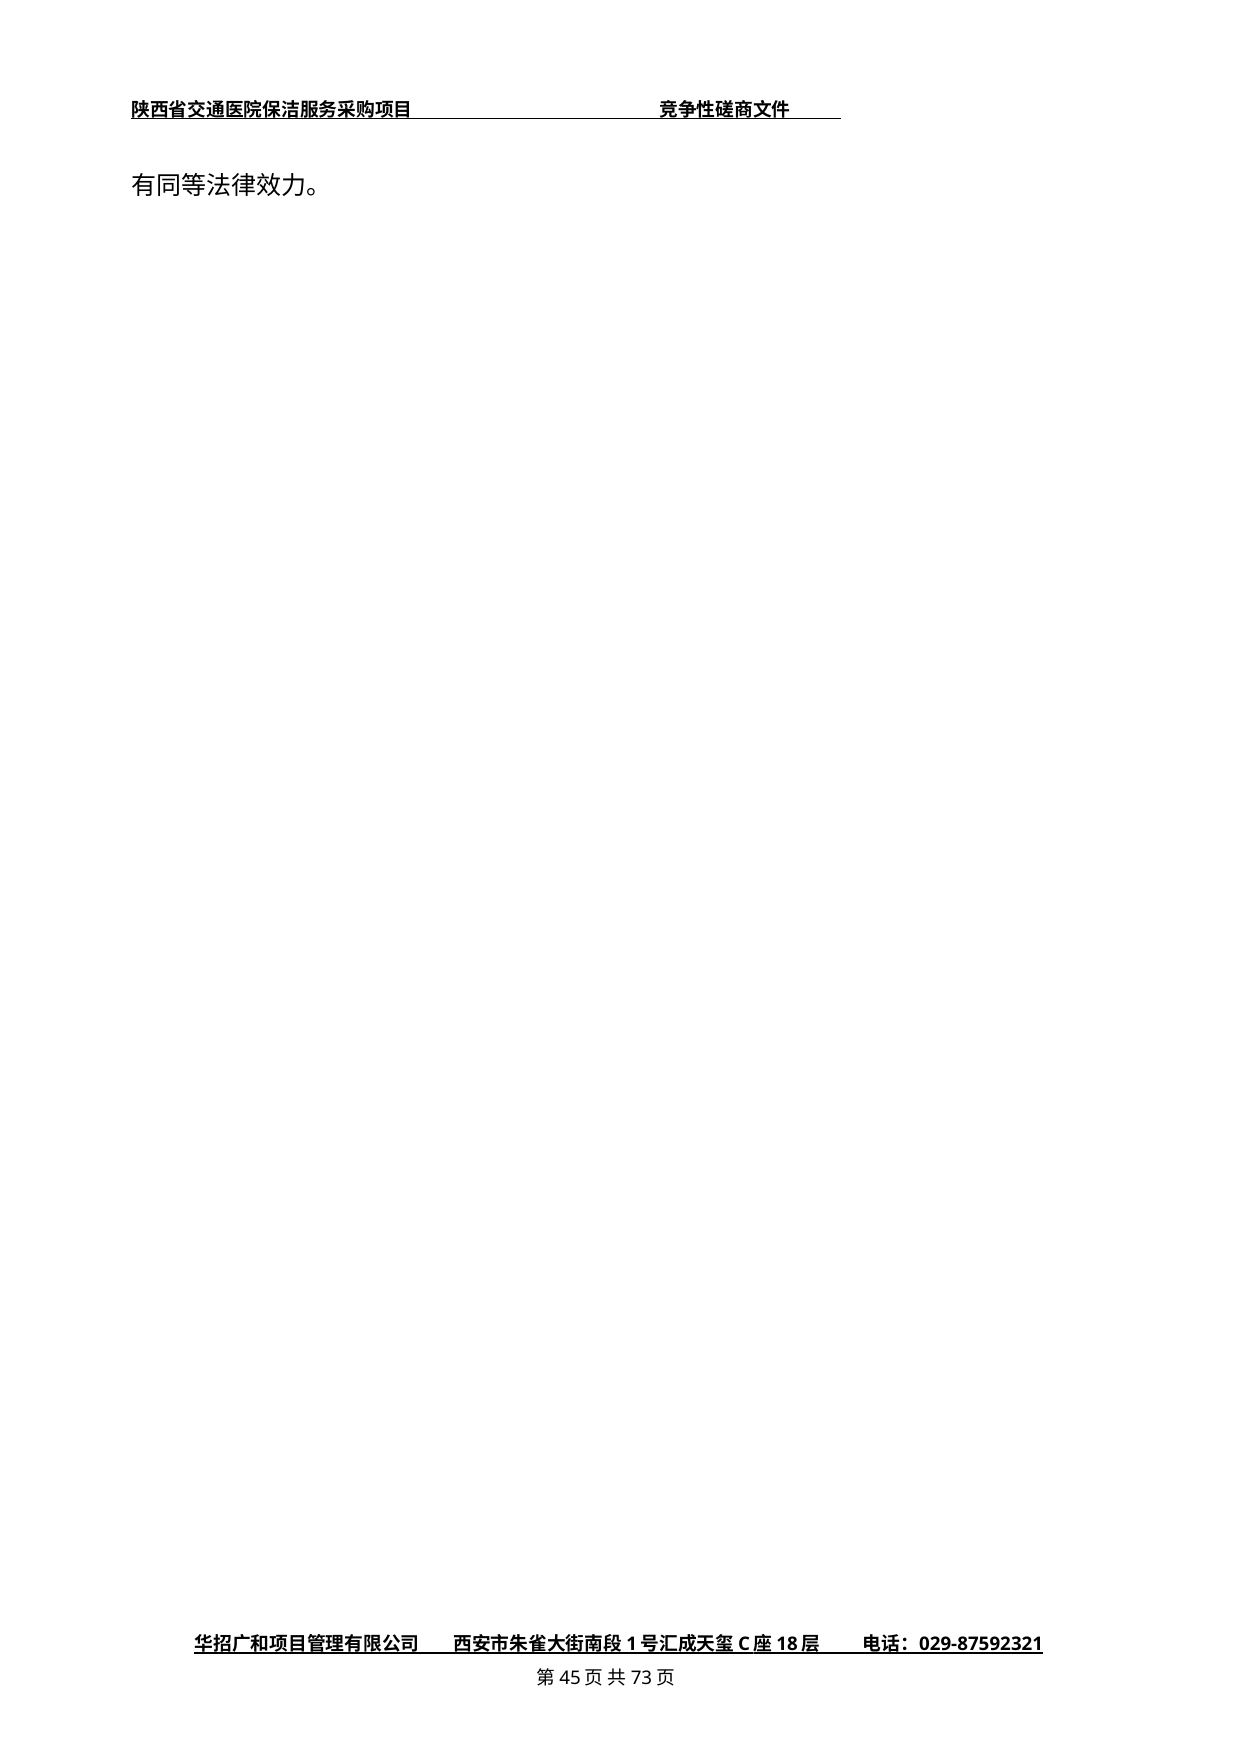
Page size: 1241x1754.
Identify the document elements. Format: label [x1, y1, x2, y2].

text [131, 148, 1106, 206]
